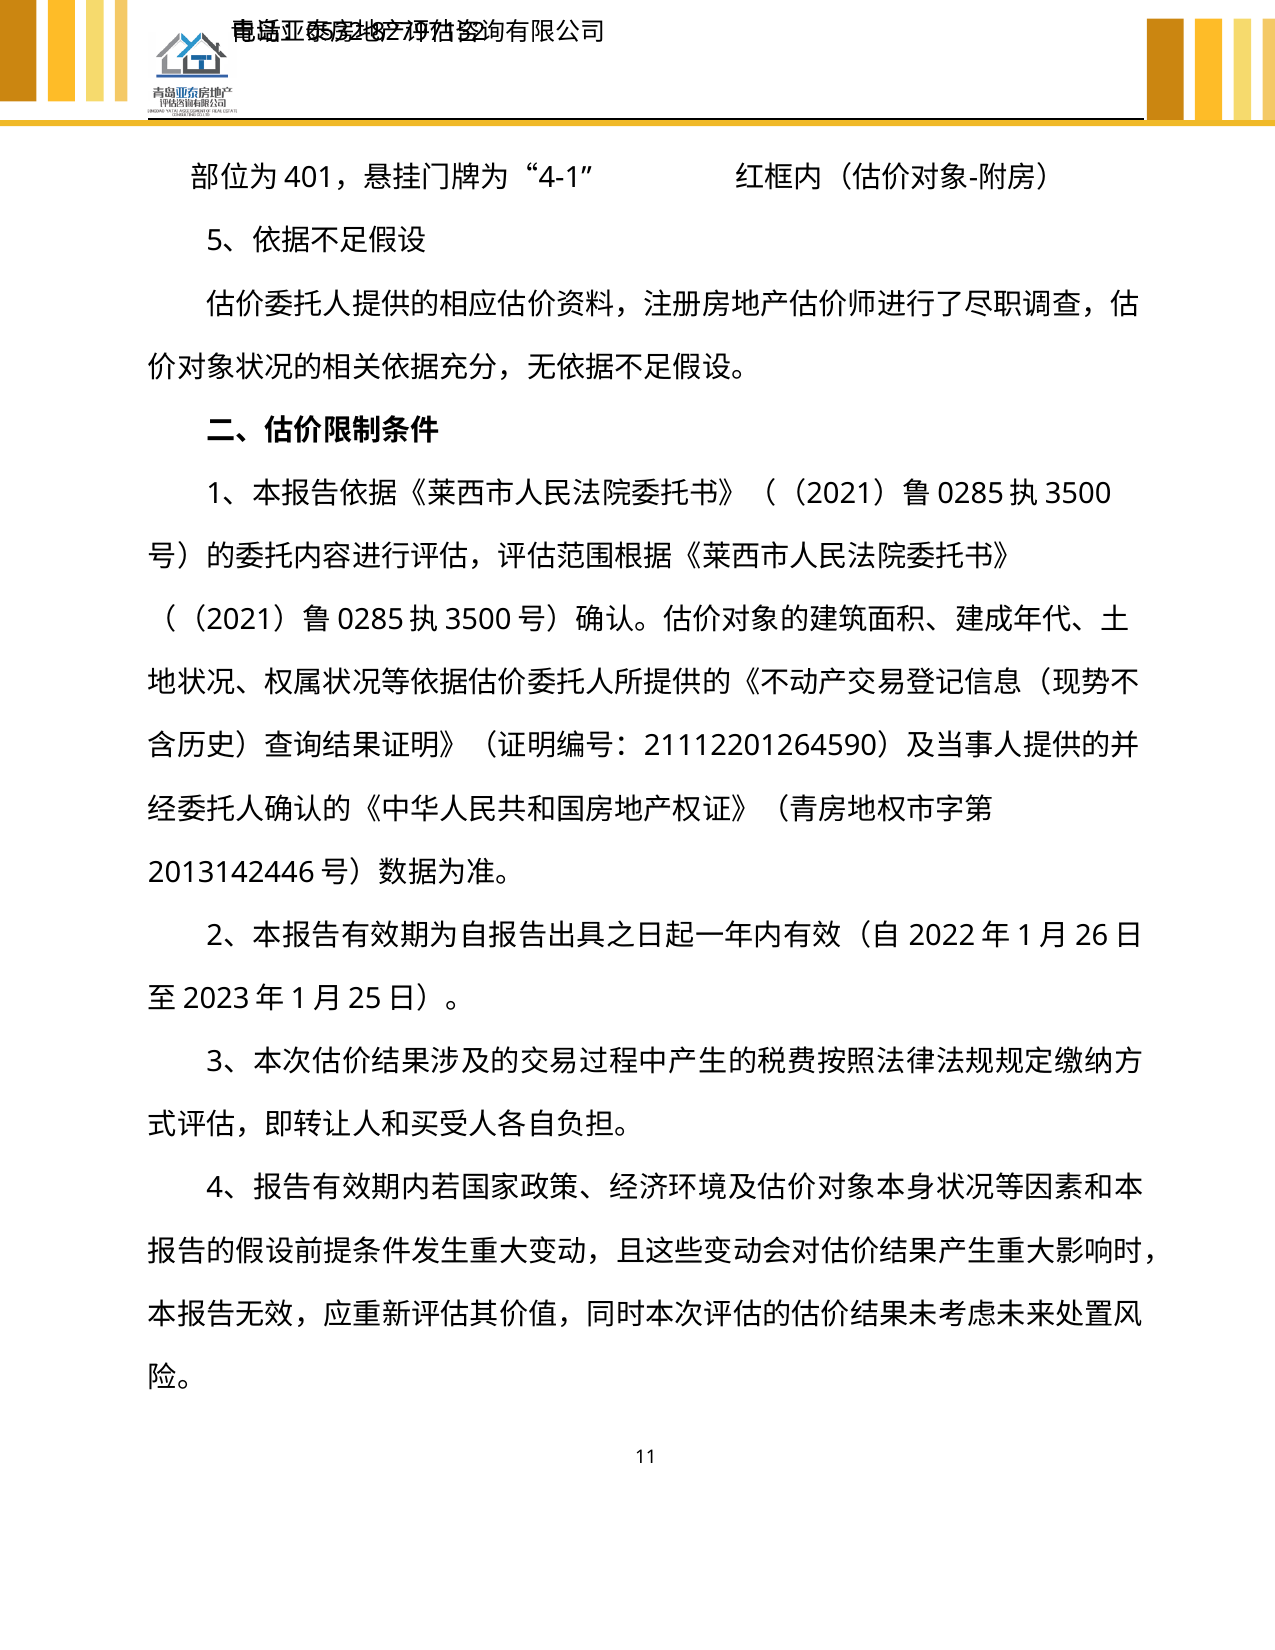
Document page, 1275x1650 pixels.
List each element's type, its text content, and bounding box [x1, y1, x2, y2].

table_cell 部位为401，悬挂门牌为“4-1” [136, 144, 646, 207]
text 4、报告有效期内若国家政策、经济环境及估价对象本身状况等因素和本报告的假设前提条件发生重大变动，且这些变动会对估价结果产生重大影响时，本报告无效，应重新评估其价值，同时本次评估的估价结果未考虑未来处置风险。 [148, 1153, 1144, 1406]
table_cell 红框内（估价对象-附房） [646, 144, 1155, 207]
text 2、本报告有效期为自报告出具之日起一年内有效（自2022年1月26日至2023年1月25日）。 [148, 901, 1144, 1027]
picture [147, 32, 238, 117]
text 1、本报告依据《莱西市人民法院委托书》（（2021）鲁0285执3500号）的委托内容进行评估，评估范围根据《莱西市人民法院委托书》（（2021）鲁0285执3500号）确认。估价对象的建筑面积、建成年代、土地状况、权属状况等依据估价委托人所提供的《不动产交易登记信息（现势不含历史）查询结果证明》（证明编号：21112201264590）及当事人提供的并经委托人确认的《中华人民共和国房地产权证》（青房地权市字第2013142446号）数据为准。 [148, 459, 1144, 901]
text 3、本次估价结果涉及的交易过程中产生的税费按照法律法规规定缴纳方式评估，即转让人和买受人各自负担。 [148, 1027, 1144, 1153]
text 估价委托人提供的相应估价资料，注册房地产估价师进行了尽职调查，估价对象状况的相关依据充分，无依据不足假设。 [148, 270, 1144, 396]
text 二、估价限制条件 [148, 396, 1144, 459]
text 5、依据不足假设 [148, 207, 1144, 270]
